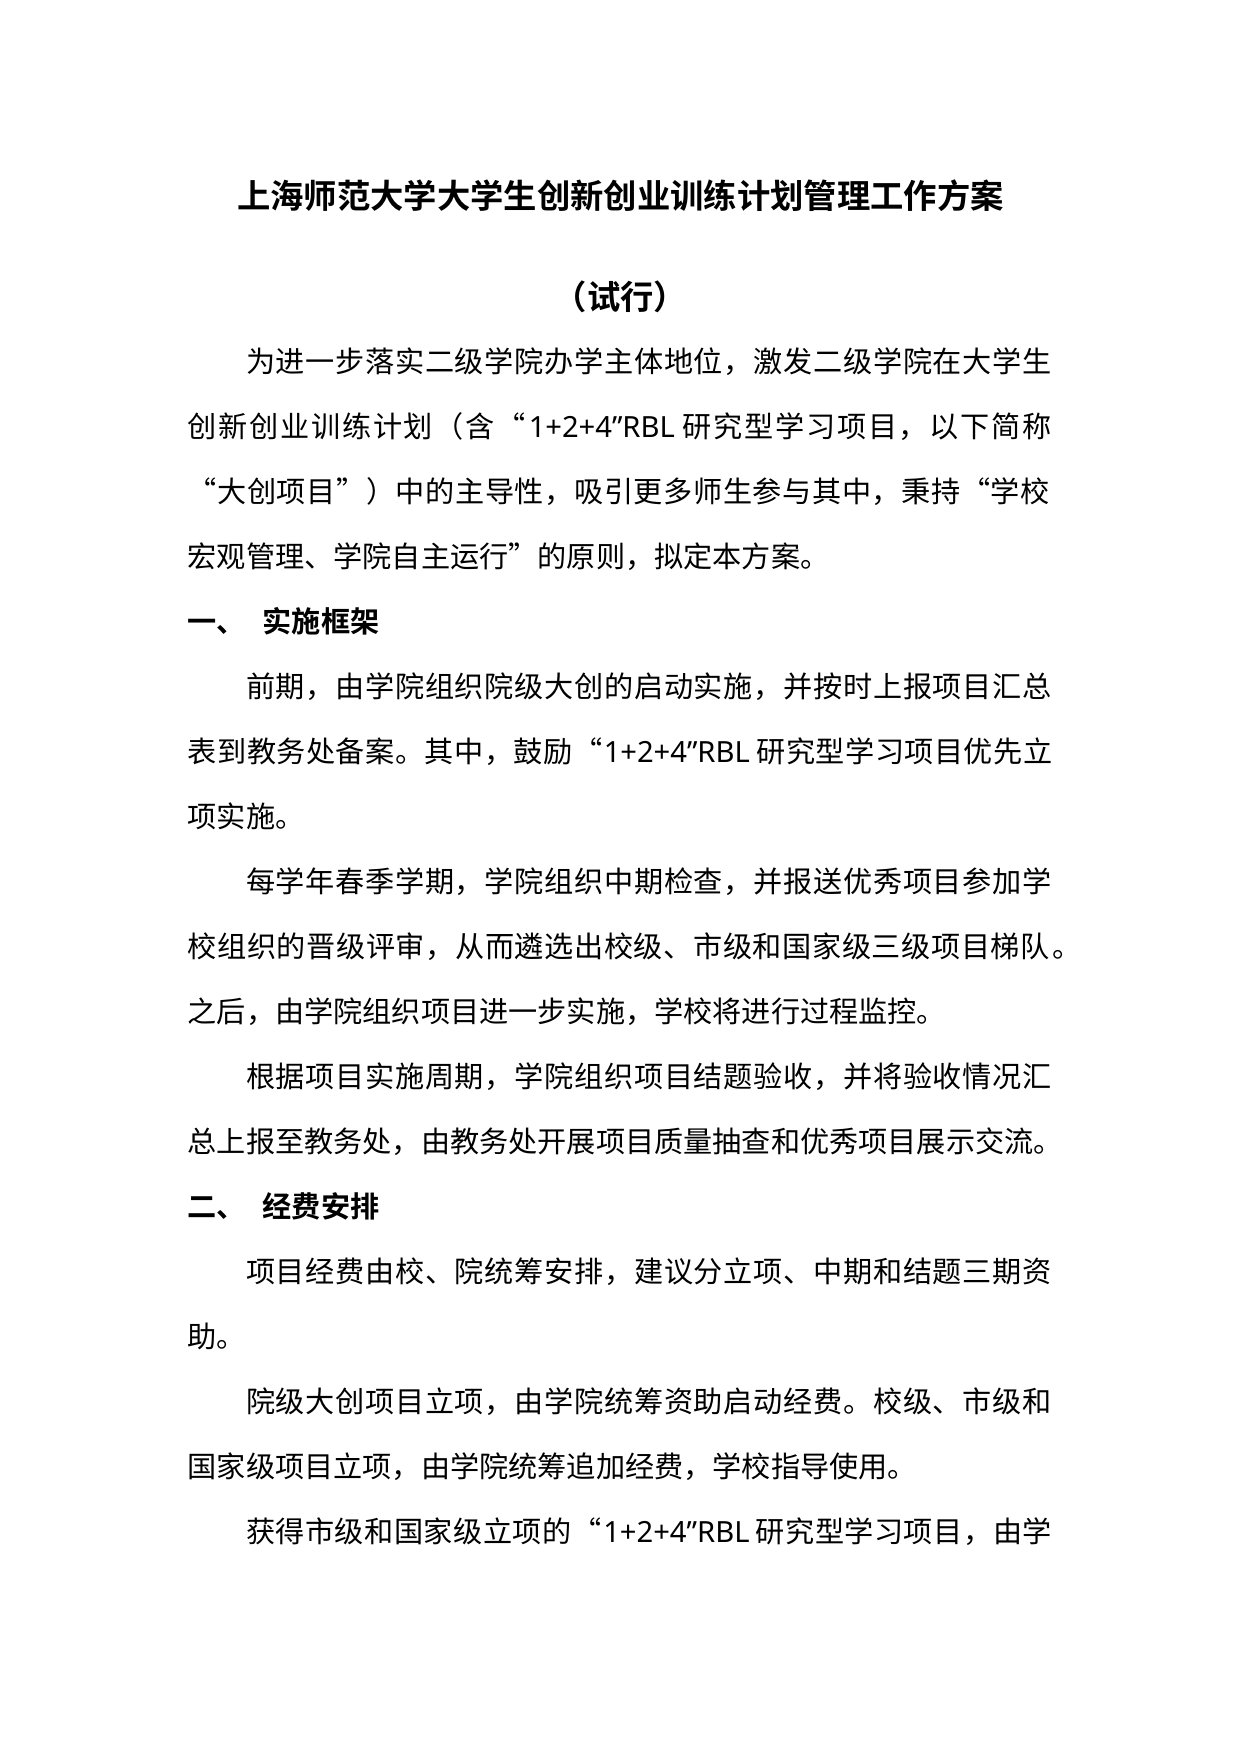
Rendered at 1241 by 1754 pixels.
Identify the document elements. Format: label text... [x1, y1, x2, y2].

subtitle 上海师范大学大学生创新创业训练计划管理工作方案 [187, 162, 1053, 227]
list 经费安排 [187, 1172, 1053, 1237]
text 每学年春季学期，学院组织中期检查，并报送优秀项目参加学校组织的晋级评审，从而遴选出校级、市级和国家级三级项目梯队。之后，由学院组织项目进一步实施，学校将进行过程监控。 [187, 847, 1053, 1042]
text 为进一步落实二级学院办学主体地位，激发二级学院在大学生创新创业训练计划（含“1+2+4”RBL研究型学习项目，以下简称“大创项目”）中的主导性，吸引更多师生参与其中，秉持“学校宏观管理、学院自主运行”的原则，拟定本方案。 [187, 327, 1053, 587]
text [187, 1497, 1053, 1562]
text （试行） [187, 262, 1053, 327]
text 前期，由学院组织院级大创的启动实施，并按时上报项目汇总表到教务处备案。其中，鼓励“1+2+4”RBL研究型学习项目优先立项实施。 [187, 652, 1053, 847]
text 根据项目实施周期，学院组织项目结题验收，并将验收情况汇总上报至教务处，由教务处开展项目质量抽查和优秀项目展示交流。 [187, 1042, 1053, 1172]
text 院级大创项目立项，由学院统筹资助启动经费。校级、市级和国家级项目立项，由学院统筹追加经费，学校指导使用。 [187, 1367, 1053, 1497]
text 项目经费由校、院统筹安排，建议分立项、中期和结题三期资助。 [187, 1237, 1053, 1367]
list 实施框架 [187, 587, 1053, 652]
